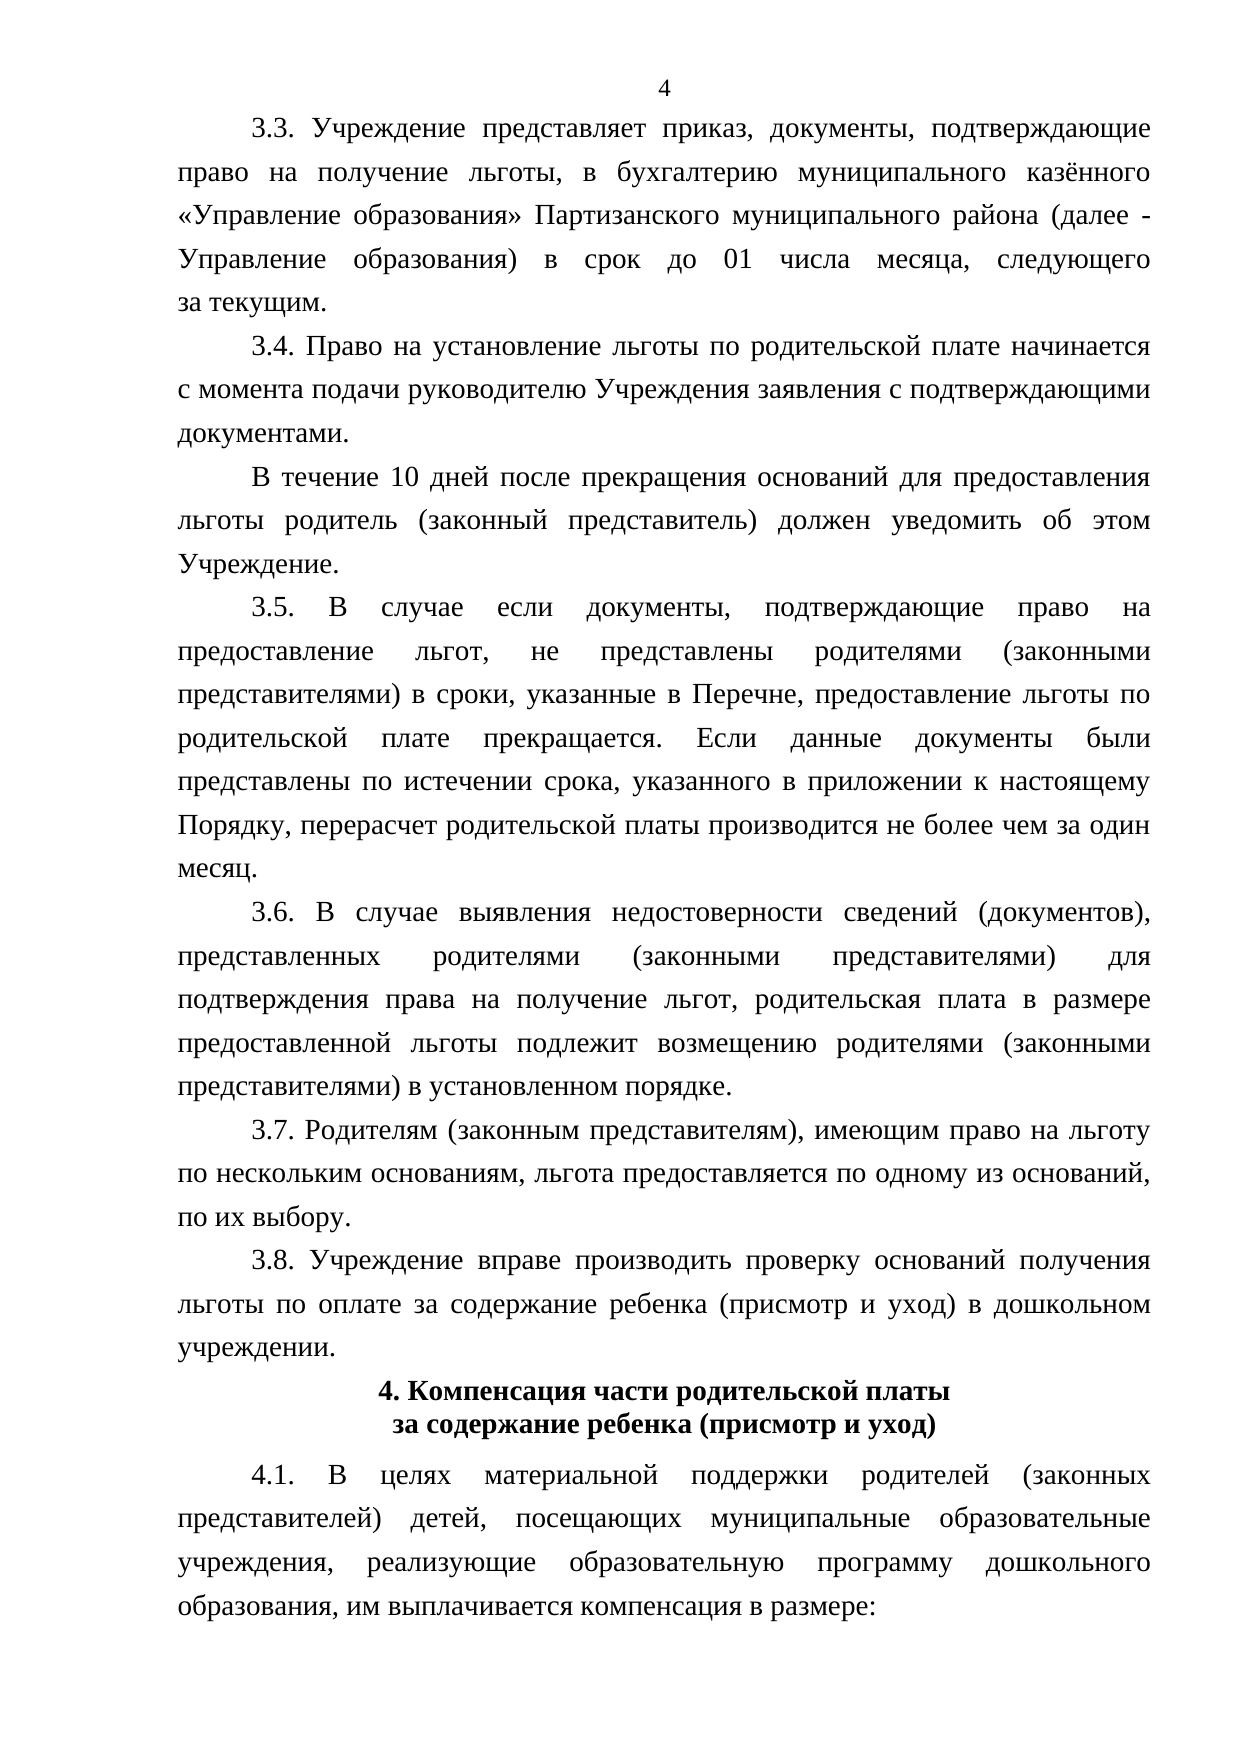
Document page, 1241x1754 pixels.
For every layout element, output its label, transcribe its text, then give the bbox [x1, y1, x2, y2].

text В течение 10 дней после прекращения оснований для предоставления льготы родитель (законный представитель) должен уведомить об этом Учреждение. 3.5. В случае если документы, подтверждающие право на предоставление льгот, не представлены родителями (законными представителями) в сроки, указанные в Перечне, предоставление льготы по родительской плате прекращается. Если данные документы были представлены по истечении срока, указанного в приложении к настоящему Порядку, перерасчет родительской платы производится не более чем за один месяц. [177, 459, 1152, 884]
text 4. Компенсация части родительской платы [177, 1373, 1152, 1407]
text 3.3. Учреждение представляет приказ, документы, подтверждающие право на получение льготы, в бухгалтерию муниципального казённого «Управление образования» Партизанского муниципального района (далее - Управление образования) в срок до 01 числа месяца, следующего за текущим. [177, 110, 1152, 318]
text 4 [177, 73, 1152, 102]
text 4.1. В целях материальной поддержки родителей (законных представителей) детей, посещающих муниципальные образовательные учреждения, реализующие образовательную программу дошкольного образования, им выплачивается компенсация в размере: [177, 1457, 1152, 1621]
text 3.7. Родителям (законным представителям), имеющим право на льготу по нескольким основаниям, льгота предоставляется по одному из оснований, по их выбору. [177, 1112, 1152, 1232]
text за содержание ребенка (присмотр и уход) [177, 1407, 1152, 1440]
text 3.4. Право на установление льготы по родительской плате начинается с момента подачи руководителю Учреждения заявления с подтверждающими документами. [177, 328, 1152, 449]
text 3.6. В случае выявления недостоверности сведений (документов), представленных родителями (законными представителями) для подтверждения права на получение льгот, родительская плата в размере предоставленной льготы подлежит возмещению родителями (законными представителями) в установленном порядке. [177, 894, 1152, 1102]
text 3.8. Учреждение вправе производить проверку оснований получения льготы по оплате за содержание ребенка (присмотр и уход) в дошкольном учреждении. [177, 1242, 1152, 1363]
